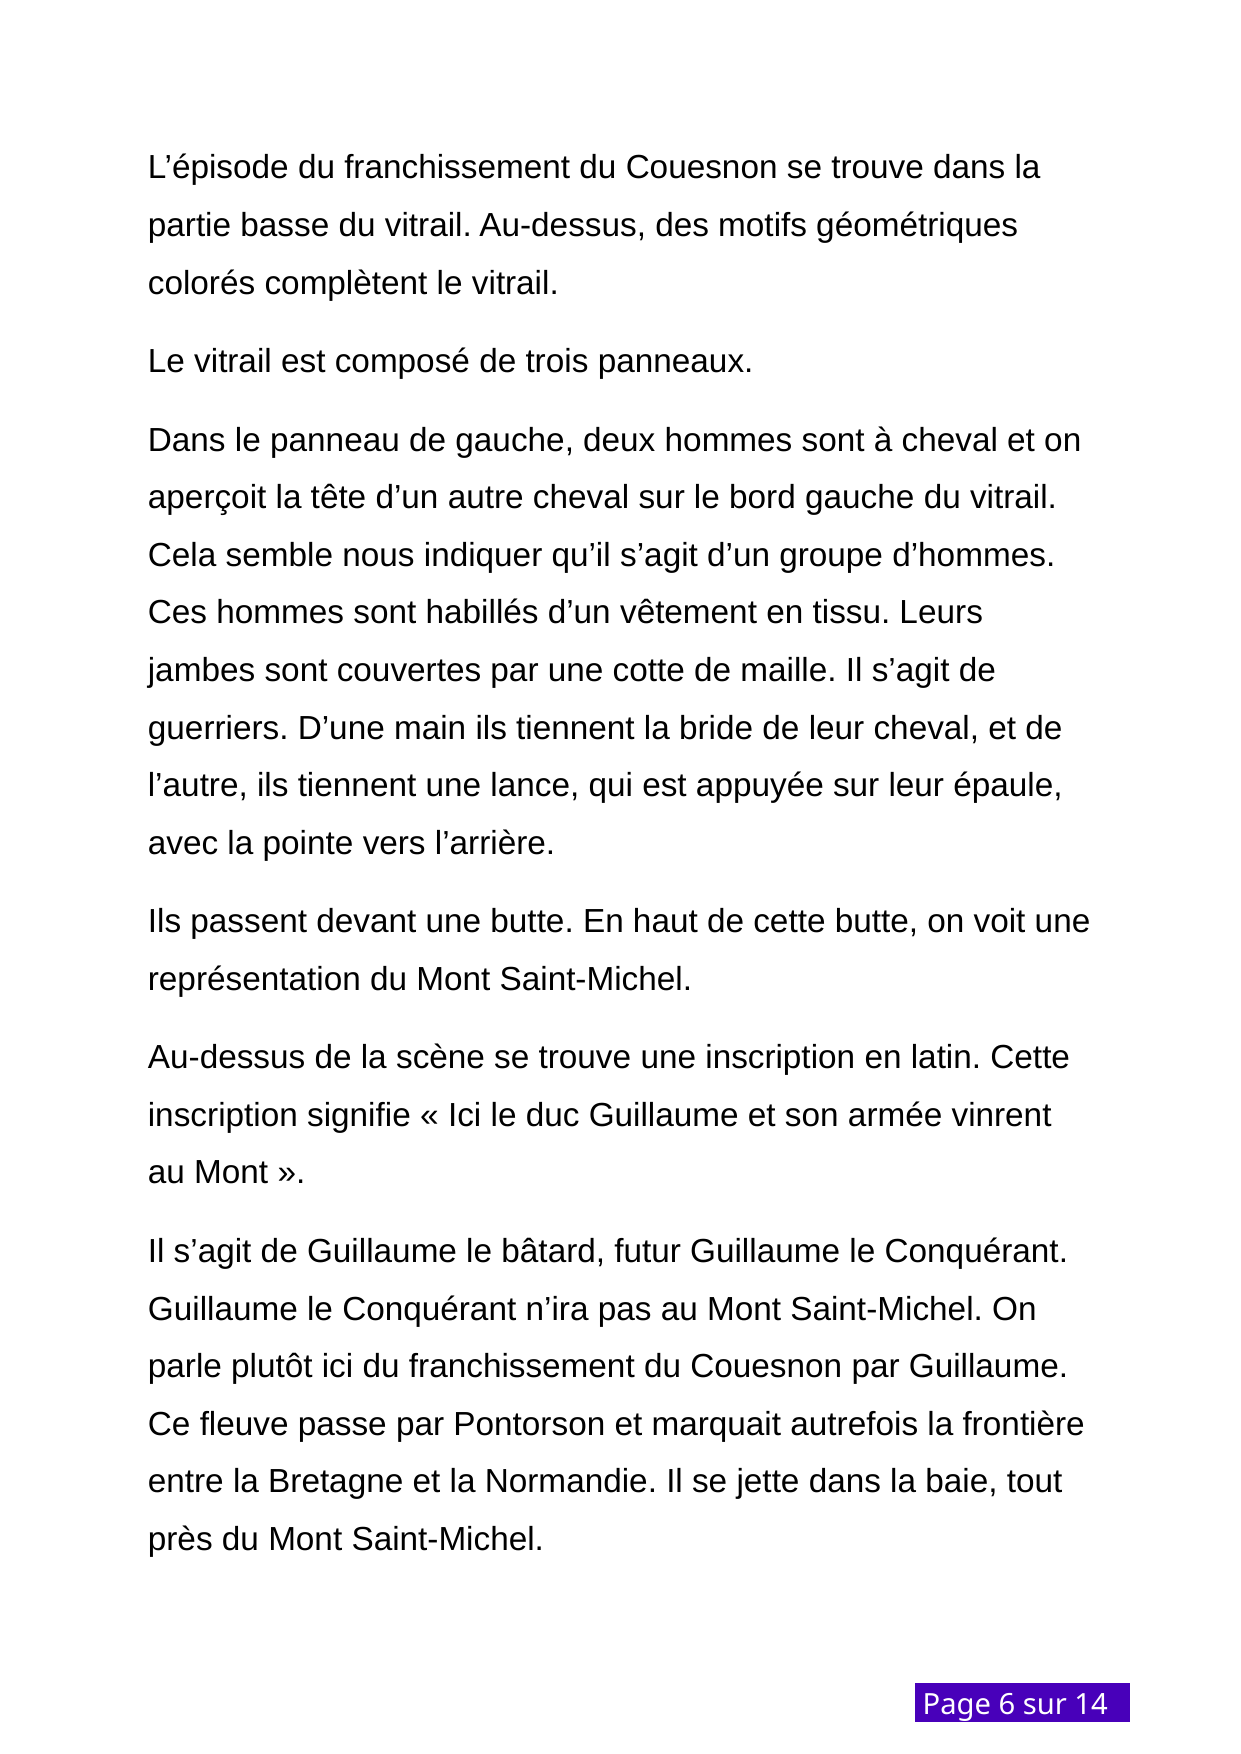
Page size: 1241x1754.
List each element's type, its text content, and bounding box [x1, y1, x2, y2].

text Au-dessus de la scène se trouve une inscription en latin. Cette inscription signifie « Ici le duc Guillaume et son armée vinrent au Mont ». [148, 1037, 1093, 1191]
text L’épisode du franchissement du Couesnon se trouve dans la partie basse du vitrail. Au-dessus, des motifs géométriques colorés complètent le vitrail. [148, 148, 1093, 301]
text Il s’agit de Guillaume le bâtard, futur Guillaume le Conquérant. Guillaume le Conquérant n’ira pas au Mont Saint-Michel. On parle plutôt ici du franchissement du Couesnon par Guillaume. Ce fleuve passe par Pontorson et marquait autrefois la frontière entre la Bretagne et la Normandie. Il se jette dans la baie, tout près du Mont Saint-Michel. [148, 1231, 1093, 1557]
text Ils passent devant une butte. En haut de cette butte, on voit une représentation du Mont Saint-Michel. [148, 901, 1093, 997]
text Le vitrail est composé de trois panneaux. [148, 341, 1093, 380]
text Dans le panneau de gauche, deux hommes sont à cheval et on aperçoit la tête d’un autre cheval sur le bord gauche du vitrail. Cela semble nous indiquer qu’il s’agit d’un groupe d’hommes. Ces hommes sont habillés d’un vêtement en tissu. Leurs jambes sont couvertes par une cotte de maille. Il s’agit de guerriers. D’une main ils tiennent la bride de leur cheval, et de l’autre, ils tiennent une lance, qui est appuyée sur leur épaule, avec la pointe vers l’arrière. [148, 420, 1093, 861]
